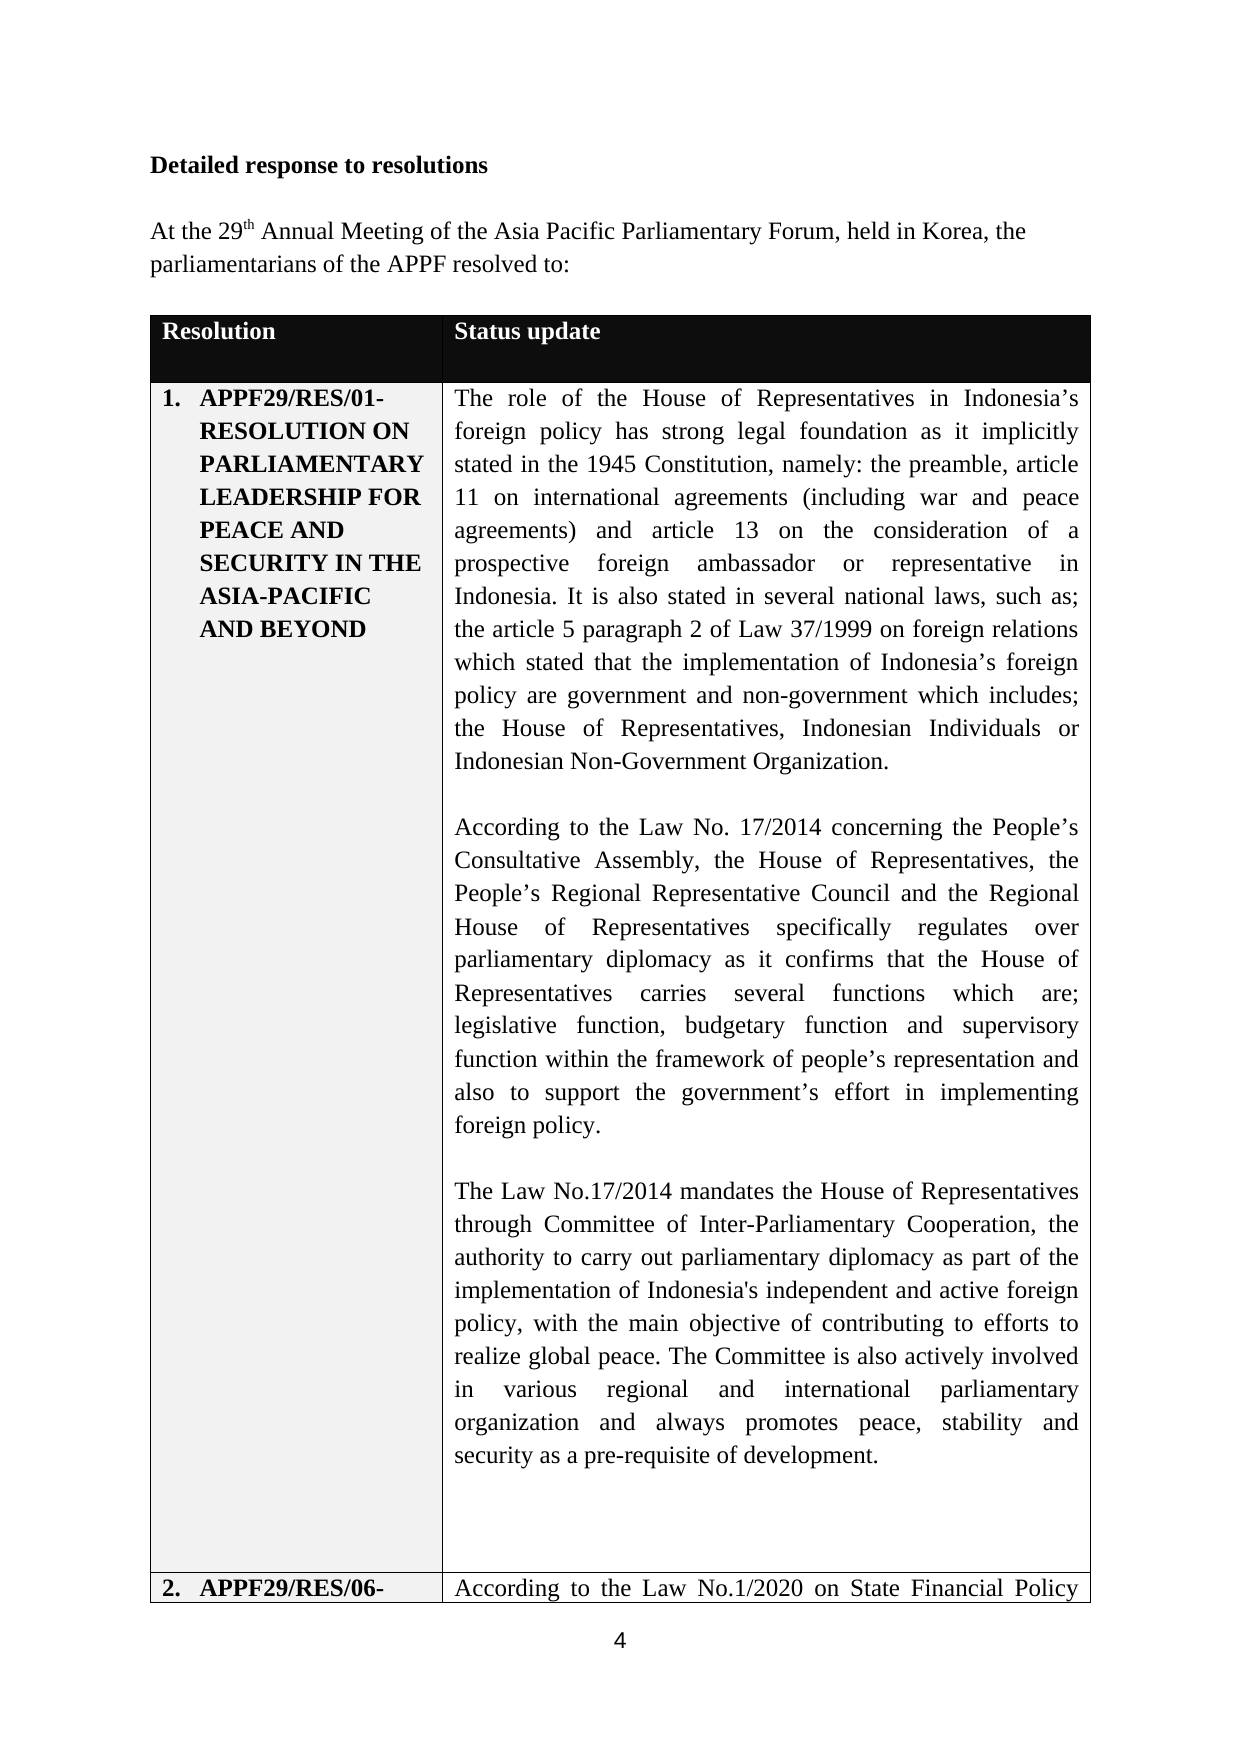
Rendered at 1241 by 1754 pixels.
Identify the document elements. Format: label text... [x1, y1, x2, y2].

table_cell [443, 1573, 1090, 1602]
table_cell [151, 1573, 442, 1602]
table_header Resolution [151, 316, 442, 382]
table_cell APPF29/RES/01-RESOLUTION ON PARLIAMENTARY LEADERSHIP FOR PEACE AND SECURITY IN THE ASIA-PACIFIC AND BEYOND [151, 383, 442, 1572]
table_header Status update [443, 316, 1090, 382]
table_cell The role of the House of Representatives in Indonesia’s foreign policy has strong legal foundation as it implicitly stated in the 1945 Constitution, namely: the preamble, article 11 on international agreements (including war and peace agreements) and article 13 on the consideration of a prospective foreign ambassador or representative in Indonesia. It is also stated in several national laws, such as; the article 5 paragraph 2 of Law 37/1999 on foreign relations which stated that the implementation of Indonesia’s foreign policy are government and non-government which includes; the House of Representatives, Indonesian Individuals or Indonesian Non-Government Organization. According to the Law No. 17/2014 concerning the People’s Consultative Assembly, the House of Representatives, the People’s Regional Representative Council and the Regional House of Representatives specifically regulates over parliamentary diplomacy as it confirms that the House of Representatives carries several functions which are; legislative function, budgetary function and supervisory function within the framework of people’s representation and also to support the government’s effort in implementing foreign policy. The Law No.17/2014 mandates the House of Representatives through Committee of Inter-Parliamentary Cooperation, the authority to carry out parliamentary diplomacy as part of the implementation of Indonesia's independent and active foreign policy, with the main objective of contributing to efforts to realize global peace. The Committee is also actively involved in various regional and international parliamentary organization and always promotes peace, stability and security as a pre-requisite of development. [443, 383, 1090, 1572]
text At the 29th Annual Meeting of the Asia Pacific Parliamentary Forum, held in Korea, the parliamentarians of the APPF resolved to: [150, 216, 1090, 278]
subtitle Detailed response to resolutions [150, 150, 1090, 179]
